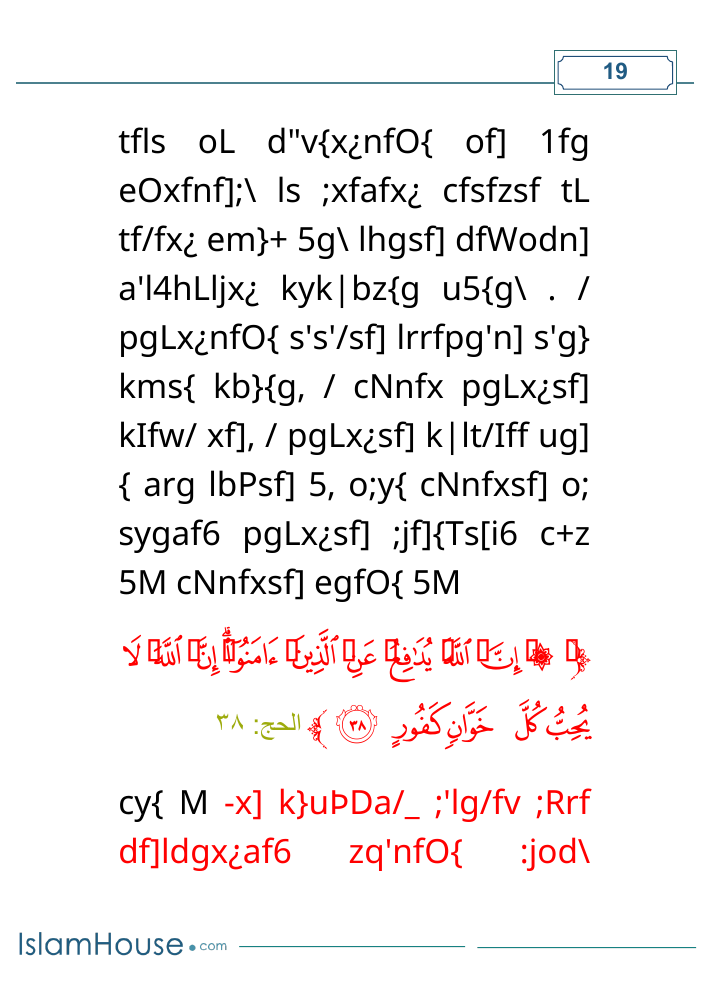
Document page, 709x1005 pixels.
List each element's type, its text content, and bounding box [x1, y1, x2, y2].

text ﭽ ﯼ ﯽ ﯾ ﯿ ﰀ ﰁ ﰂﰃ ﰄ ﰅ ﰆ ﰇ ﰈ ﰉ ﰊ ﰋ ﭼ الحج: ٣٨ [118, 624, 591, 757]
text tfls oL d"v{x¿nfO{ of] 1fg eOxfnf];\ ls ;xfafx¿ cfsfzsf tL tf/fx¿ em}+ 5g\ lhgsf] dfWodn] a'l4hLljx¿ kyk|bz{g u5{g\ . / pgLx¿nfO{ s's'/sf] lrrfpg'n] s'g} kms{ kb}{g, / cNnfx pgLx¿sf] kIfw/ xf], / pgLx¿sf] k|lt/Iff ug]{ arg lbPsf] 5, o;y{ cNnfxsf] o; sygaf6 pgLx¿sf] ;jf]{Ts[i6 c+z 5M cNnfxsf] egfO{ 5M [118, 118, 591, 604]
picture [471, 929, 697, 962]
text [118, 778, 591, 873]
picture [12, 928, 466, 961]
